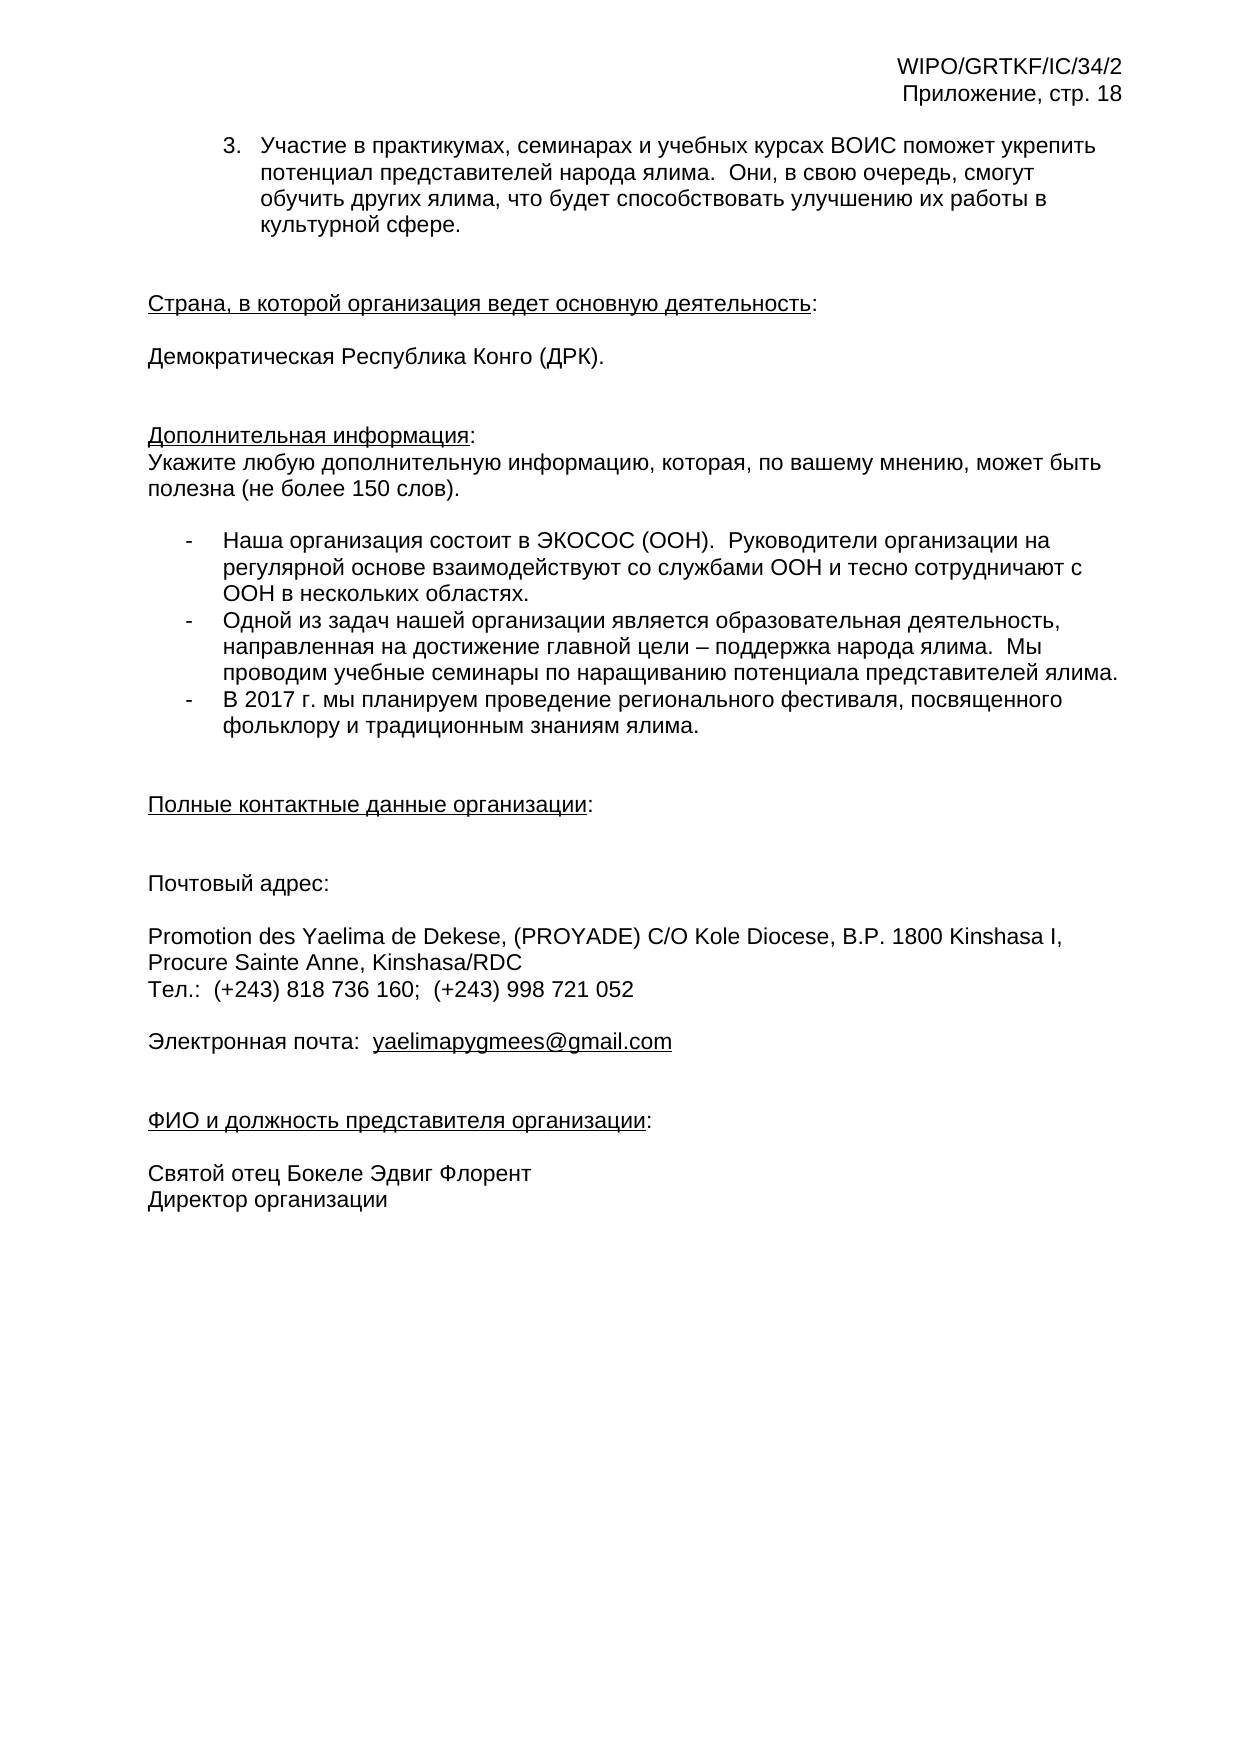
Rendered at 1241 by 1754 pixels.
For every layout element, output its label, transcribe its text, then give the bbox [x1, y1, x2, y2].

list В 2017 г. мы планируем проведение регионального фестиваля, посвященного фольклору и традиционным знаниям ялима. [185, 686, 1122, 738]
text Почтовый адрес: [148, 870, 1122, 896]
text Promotion des Yaelima de Dekese, (PROYADE) C/O Kole Diocese, B.P. 1800 Kinshasa I, Procure Sainte Anne, Kinshasa/RDC [148, 923, 1122, 976]
list Одной из задач нашей организации является образовательная деятельность, направленная на достижение главной цели – поддержка народа ялима. Мы проводим учебные семинары по наращиванию потенциала представителей ялима. [185, 607, 1122, 686]
text Директор организации [148, 1186, 1122, 1213]
text ФИО и должность представителя организации: [148, 1107, 1122, 1134]
text Дополнительная информация: [148, 422, 1122, 448]
text Святой отец Бокеле Эдвиг Флорент [148, 1160, 1122, 1186]
text Электронная почта: yaelimapygmees@gmail.com [148, 1028, 1122, 1054]
list Наша организация состоит в ЭКОСОС (ООН). Руководители организации на регулярной основе взаимодействуют со службами ООН и тесно сотрудничают с ООН в нескольких областях. [185, 527, 1122, 607]
text Тел.: (+243) 818 736 160; (+243) 998 721 052 [148, 976, 1122, 1002]
text Укажите любую дополнительную информацию, которая, по вашему мнению, может быть полезна (не более 150 слов). [148, 448, 1122, 501]
text Полные контактные данные организации: [148, 791, 1122, 817]
text Страна, в которой организация ведет основную деятельность: [148, 290, 1122, 317]
list Участие в практикумах, семинарах и учебных курсах ВОИС поможет укрепить потенциал представителей народа ялима. Они, в свою очередь, смогут обучить других ялима, что будет способствовать улучшению их работы в культурной сфере. [223, 132, 1122, 238]
text Демократическая Республика Конго (ДРК). [148, 343, 1122, 369]
